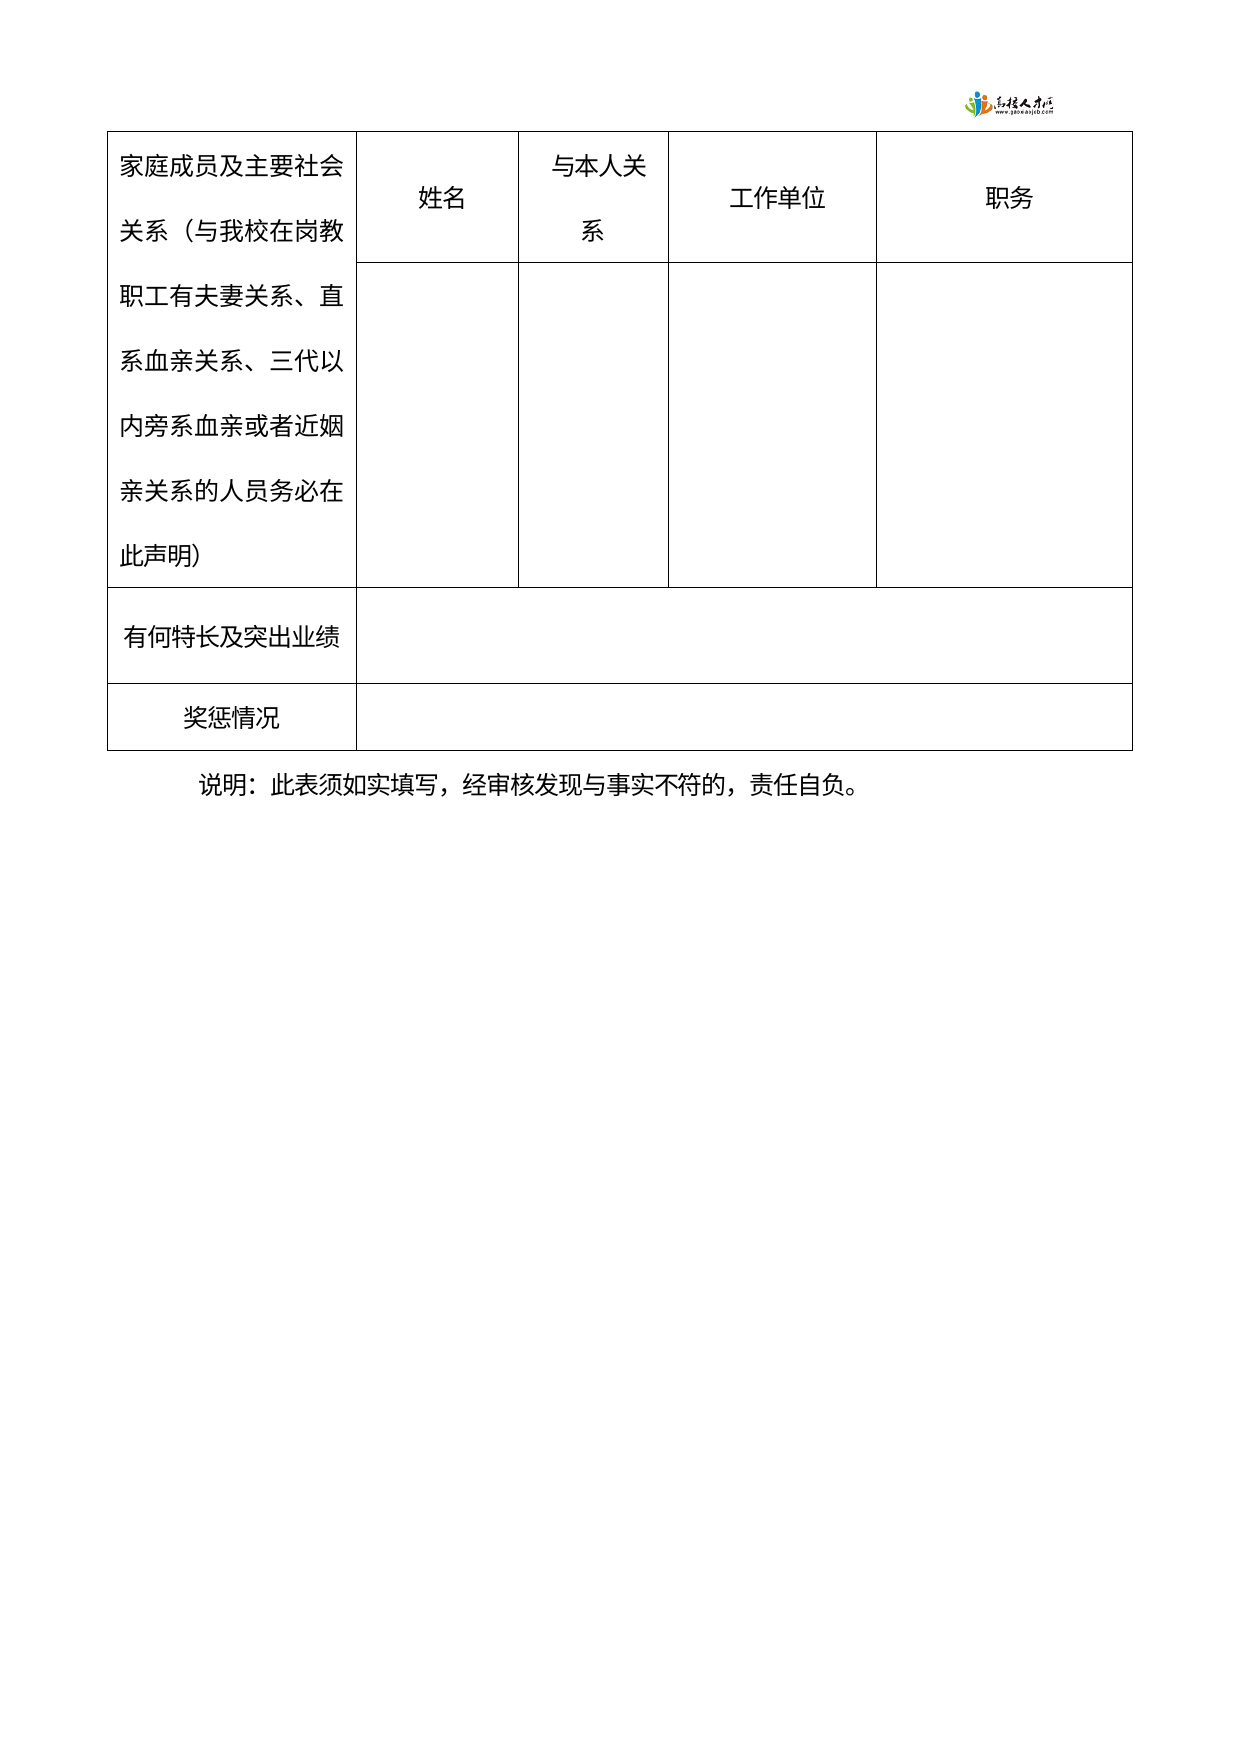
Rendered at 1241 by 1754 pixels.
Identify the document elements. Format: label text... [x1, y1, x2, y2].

table_header 职务 [877, 132, 1132, 262]
table_cell [519, 263, 668, 587]
table_header 姓名 [357, 132, 518, 262]
table_header 家庭成员及主要社会关系（与我校在岗教职工有夫妻关系、直系血亲关系、三代以内旁系血亲或者近姻亲关系的人员务必在此声明） [108, 132, 356, 587]
table_cell [669, 263, 876, 587]
table_header 与本人关系 [519, 132, 668, 262]
table_cell [877, 263, 1132, 587]
table_cell [357, 588, 1132, 683]
table_cell [357, 263, 518, 587]
table_cell 奖惩情况 [108, 684, 356, 750]
picture [964, 90, 1054, 119]
table_header 工作单位 [669, 132, 876, 262]
table_cell [357, 684, 1132, 750]
table_cell 有何特长及突出业绩 [108, 588, 356, 683]
text 说明：此表须如实填写，经审核发现与事实不符的，责任自负。 [187, 751, 1053, 816]
